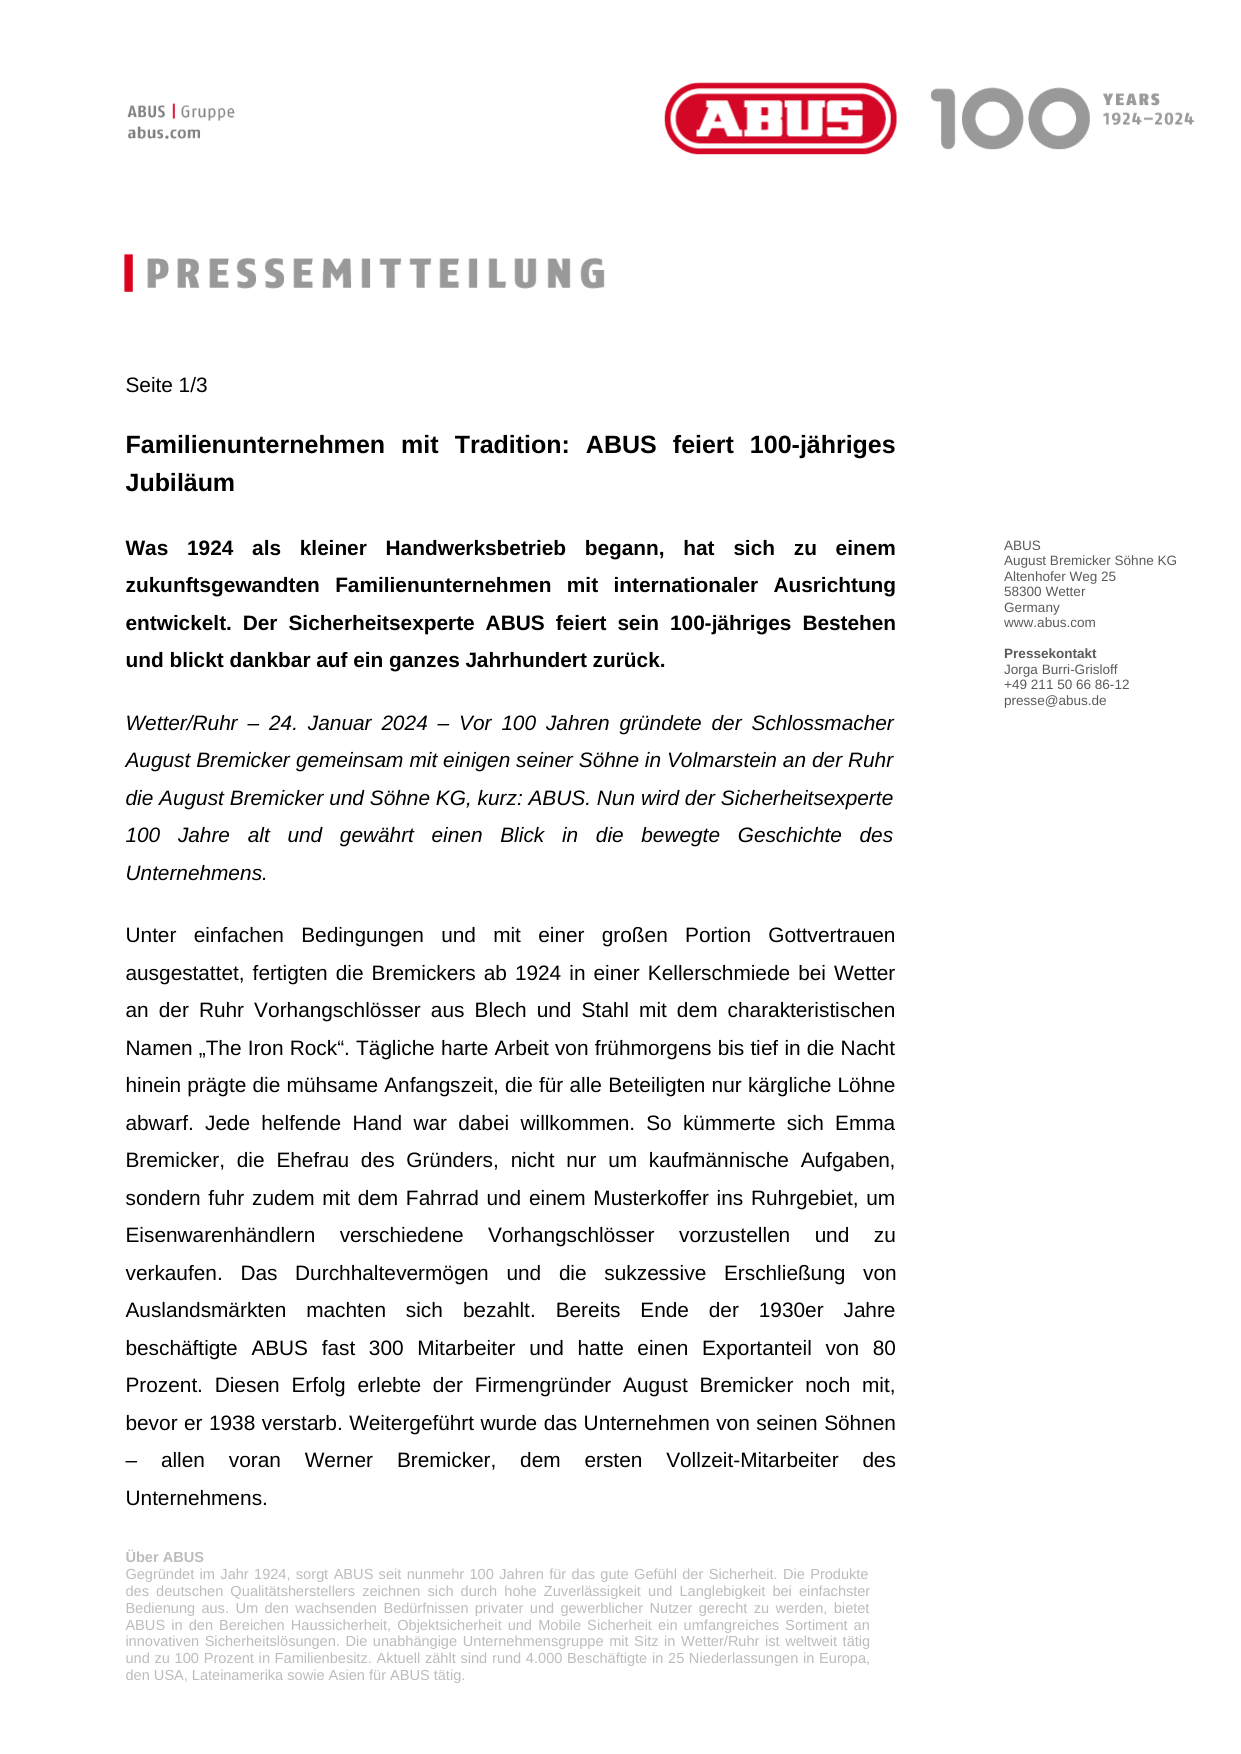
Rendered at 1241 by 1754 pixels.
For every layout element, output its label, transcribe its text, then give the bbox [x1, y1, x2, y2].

text Familienunternehmen mit Tradition: ABUS feiert 100-jähriges Jubiläum [125, 422, 897, 497]
text Seite 1/3 [125, 359, 897, 397]
text Wetter/Ruhr – 24. Januar 2024 – Vor 100 Jahren gründete der Schlossmacher August Bremicker gemeinsam mit einigen seiner Söhne in Volmarstein an der Ruhr die August Bremicker und Söhne KG, kurz: ABUS. Nun wird der Sicherheitsexperte 100 Jahre alt und gewährt einen Blick in die bewegte Geschichte des Unternehmens. [125, 697, 897, 884]
text Unter einfachen Bedingungen und mit einer großen Portion Gottvertrauen ausgestattet, fertigten die Bremickers ab 1924 in einer Kellerschmiede bei Wetter an der Ruhr Vorhangschlösser aus Blech und Stahl mit dem charakteristischen Namen „The Iron Rock“. Tägliche harte Arbeit von frühmorgens bis tief in die Nacht hinein prägte die mühsame Anfangszeit, die für alle Beteiligten nur kärgliche Löhne abwarf. Jede helfende Hand war dabei willkommen. So kümmerte sich Emma Bremicker, die Ehefrau des Gründers, nicht nur um kaufmännische Aufgaben, sondern fuhr zudem mit dem Fahrrad und einem Musterkoffer ins Ruhrgebiet, um Eisenwarenhändlern verschiedene Vorhangschlösser vorzustellen und zu verkaufen. Das Durchhaltevermögen und die sukzessive Erschließung von Auslandsmärkten machten sich bezahlt. Bereits Ende der 1930er Jahre beschäftigte ABUS fast 300 Mitarbeiter und hatte einen Exportanteil von 80 Prozent. Diesen Erfolg erlebte der Firmengründer August Bremicker noch mit, bevor er 1938 verstarb. Weitergeführt wurde das Unternehmen von seinen Söhnen – allen voran Werner Bremicker, dem ersten Vollzeit-Mitarbeiter des Unternehmens. [125, 909, 897, 1509]
text Was 1924 als kleiner Handwerksbetrieb begann, hat sich zu einem zukunftsgewandten Familienunternehmen mit internationaler Ausrichtung entwickelt. Der Sicherheitsexperte ABUS feiert sein 100-jähriges Bestehen und blickt dankbar auf ein ganzes Jahrhundert zurück. [125, 522, 897, 672]
picture [0, 6, 1241, 332]
